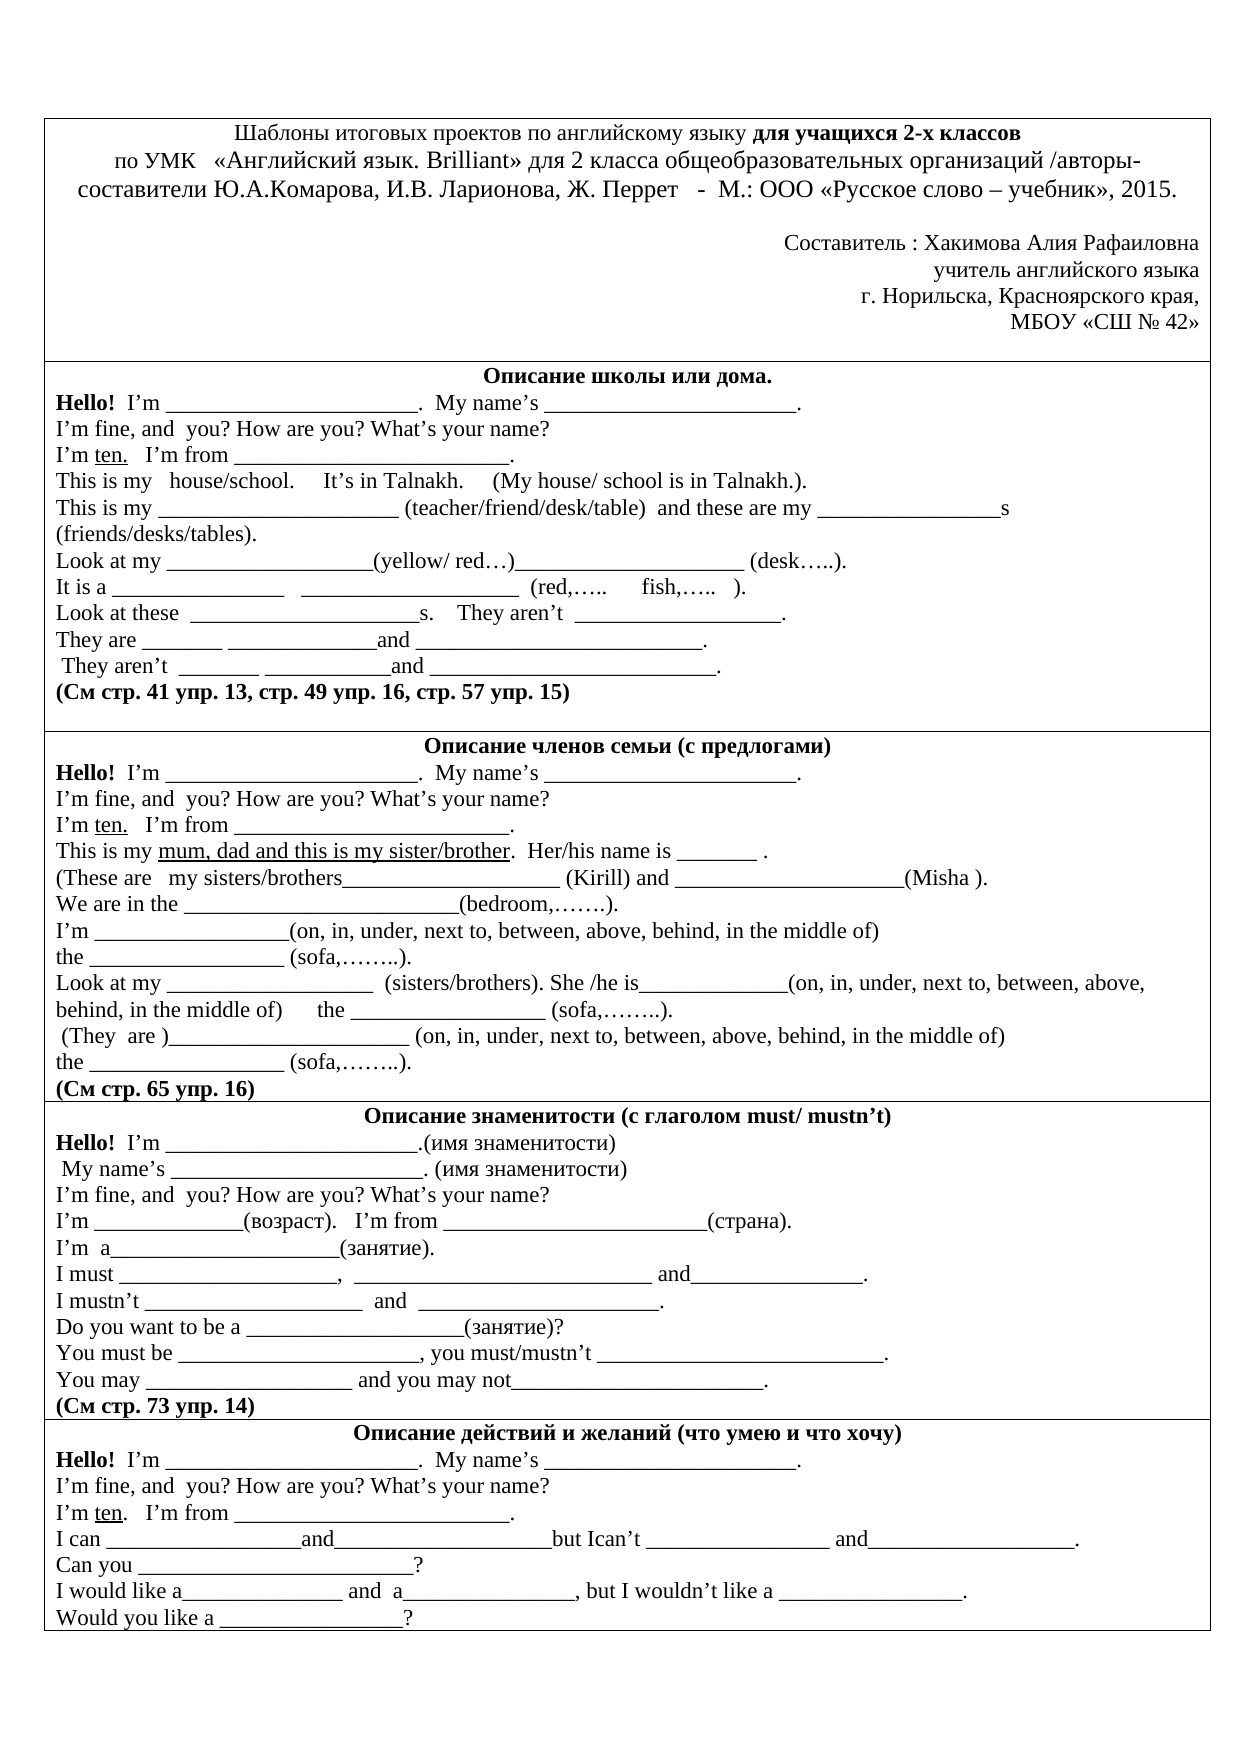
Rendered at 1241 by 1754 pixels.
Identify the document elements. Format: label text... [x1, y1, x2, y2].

table_cell Описание школы или дома. Hello! I’m ______________________. My name’s ______________________. I’m fine, and you? How are you? What’s your name? I’m ten. I’m from ________________________. This is my house/school. It’s in Talnakh. (My house/ school is in Talnakh.). This is my _____________________ (teacher/friend/desk/table) and these are my ________________s (friends/desks/tables). Look at my __________________(yellow/ red…)____________________ (desk…..). It is a _______________ ___________________ (red,….. fish,….. ). Look at these ____________________s. They aren’t __________________. They are _______ _____________and _________________________. They aren’t _______ ___________and _________________________. (См стр. 41 упр. 13, стр. 49 упр. 16, стр. 57 упр. 15) [45, 362, 1210, 731]
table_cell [45, 1420, 1210, 1630]
table_cell Описание членов семьи (с предлогами) Hello! I’m ______________________. My name’s ______________________. I’m fine, and you? How are you? What’s your name? I’m ten. I’m from ________________________. This is my mum, dad and this is my sister/brother. Her/his name is _______ . (These are my sisters/brothers___________________ (Kirill) and ____________________(Misha ). We are in the ________________________(bedroom,…….). I’m _________________(on, in, under, next to, between, above, behind, in the middle of) the _________________ (sofa,……..). Look at my __________________ (sisters/brothers). She /he is_____________(on, in, under, next to, between, above, behind, in the middle of) the _________________ (sofa,……..). (They are )_____________________ (on, in, under, next to, between, above, behind, in the middle of) the _________________ (sofa,……..). (См стр. 65 упр. 16) [45, 732, 1210, 1101]
table_cell Описание знаменитости (с глаголом must/ mustn’t) Hello! I’m ______________________.(имя знаменитости) My name’s ______________________. (имя знаменитости) I’m fine, and you? How are you? What’s your name? I’m _____________(возраст). I’m from _______________________(страна). I’m a____________________(занятие). I must ___________________, __________________________ and_______________. I mustn’t ___________________ and _____________________. Do you want to be a ___________________(занятие)? You must be _____________________, you must/mustn’t _________________________. You may __________________ and you may not______________________. (См стр. 73 упр. 14) [45, 1102, 1210, 1418]
table_header Шаблоны итоговых проектов по английскому языку для учащихся 2-х классов по УМК «Английский язык. Brilliant» для 2 класса общеобразовательных организаций /авторы-составители Ю.А.Комарова, И.В. Ларионова, Ж. Перрет - М.: ООО «Русское слово – учебник», 2015. Составитель : Хакимова Алия Рафаиловна учитель английского языка г. Норильска, Красноярского края, МБОУ «СШ № 42» [45, 119, 1210, 361]
